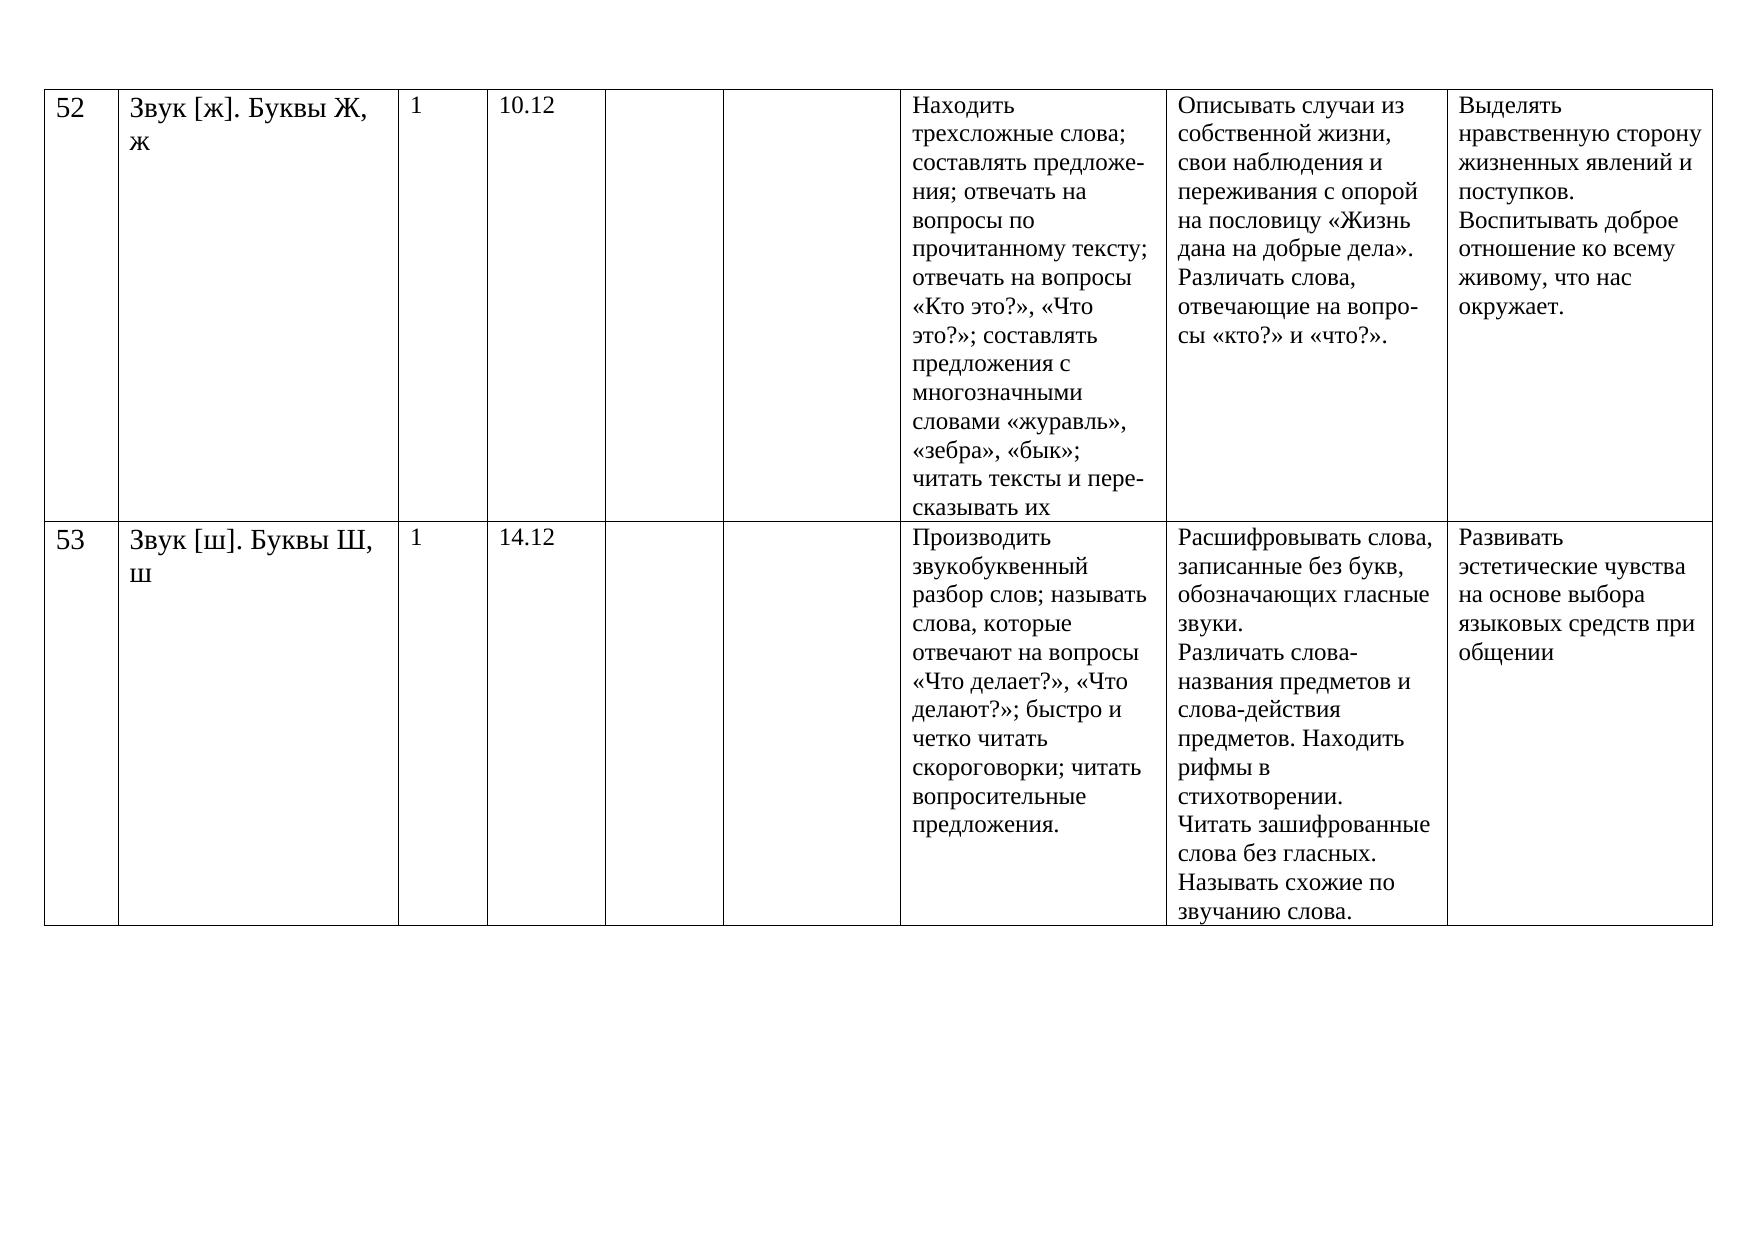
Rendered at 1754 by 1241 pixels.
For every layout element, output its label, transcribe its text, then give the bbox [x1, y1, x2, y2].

table_cell Выделять нравственную сторону жизненных явлений и поступков. Воспитывать доброе отношение ко всему живому, что нас окружает. [1448, 90, 1712, 521]
table_cell [606, 90, 723, 521]
table_cell [724, 522, 900, 924]
table_cell 1 [399, 522, 487, 924]
table_cell Расшифровывать слова, записанные без букв, обозначающих гласные звуки. Различать слова-названия предметов и слова-действия предметов. Находить рифмы в стихотворении. Читать зашифрованные слова без гласных. Называть схожие по звучанию слова. [1167, 522, 1447, 924]
table_cell Находить трехсложные слова; составлять предложения; отвечать на вопросы по прочитанному тексту; отвечать на вопросы «Кто это?», «Что это?»; составлять предложения с многозначными словами «журавль», «зебра», «бык»; читать тексты и пересказывать их [901, 90, 1166, 521]
table_cell Звук [ш]. Буквы Ш, ш [119, 522, 398, 924]
table_cell Описывать случаи из собственной жизни, свои наблюдения и переживания с опорой на пословицу «Жизнь дана на добрые дела». Различать слова, отвечающие на вопросы «кто?» и «что?». [1167, 90, 1447, 521]
table_cell 53 [45, 522, 118, 924]
table_cell 52 [45, 90, 118, 521]
table_cell Производить звукобуквенный разбор слов; называть слова, которые отвечают на вопросы «Что делает?», «Что делают?»; быстро и четко читать скороговорки; читать вопросительные предложения. [901, 522, 1166, 924]
table_cell 1 [399, 90, 487, 521]
table_cell 14.12 [488, 522, 605, 924]
table_cell Развивать эстетические чувства на основе выбора языковых средств при общении [1448, 522, 1712, 924]
table_cell Звук [ж]. Буквы Ж, ж [119, 90, 398, 521]
table_cell 10.12 [488, 90, 605, 521]
table_cell [724, 90, 900, 521]
table_cell [606, 522, 723, 924]
